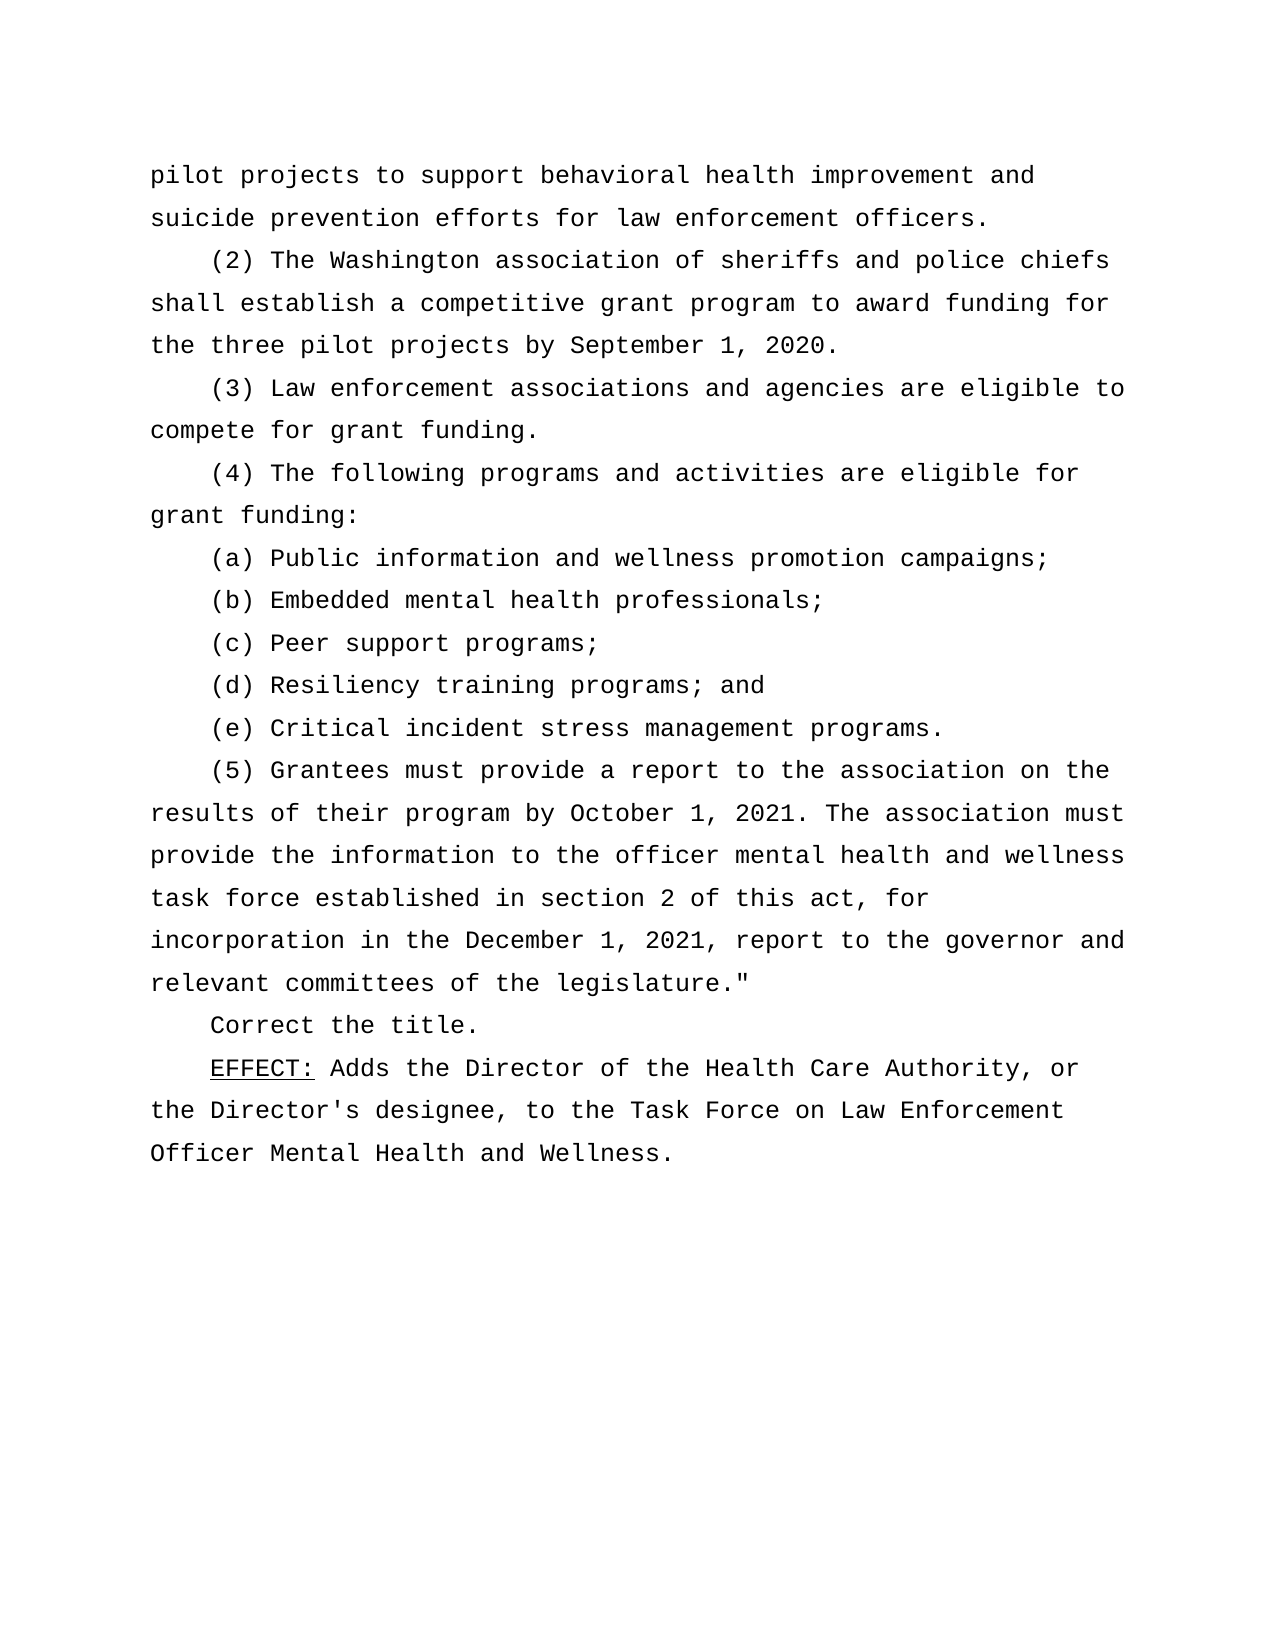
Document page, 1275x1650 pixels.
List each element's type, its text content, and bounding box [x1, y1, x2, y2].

text (d) Resiliency training programs; and [150, 660, 1125, 702]
text (4) The following programs and activities are eligible for grant funding: [150, 447, 1125, 532]
text (3) Law enforcement associations and agencies are eligible to compete for grant funding. [150, 362, 1125, 447]
text (c) Peer support programs; [150, 617, 1125, 660]
text (a) Public information and wellness promotion campaigns; [150, 532, 1125, 575]
text (e) Critical incident stress management programs. [150, 702, 1125, 745]
text (2) The Washington association of sheriffs and police chiefs shall establish a competitive grant program to award funding for the three pilot projects by September 1, 2020. [150, 235, 1125, 362]
text Correct the title. [150, 1000, 1125, 1042]
text (5) Grantees must provide a report to the association on the results of their program by October 1, 2021. The association must provide the information to the officer mental health and wellness task force established in section 2 of this act, for incorporation in the December 1, 2021, report to the governor and relevant committees of the legislature." [150, 745, 1125, 1000]
text (b) Embedded mental health professionals; [150, 575, 1125, 617]
text EFFECT: Adds the Director of the Health Care Authority, or the Director's designee, to the Task Force on Law Enforcement Officer Mental Health and Wellness. [150, 1042, 1125, 1170]
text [150, 150, 1125, 235]
